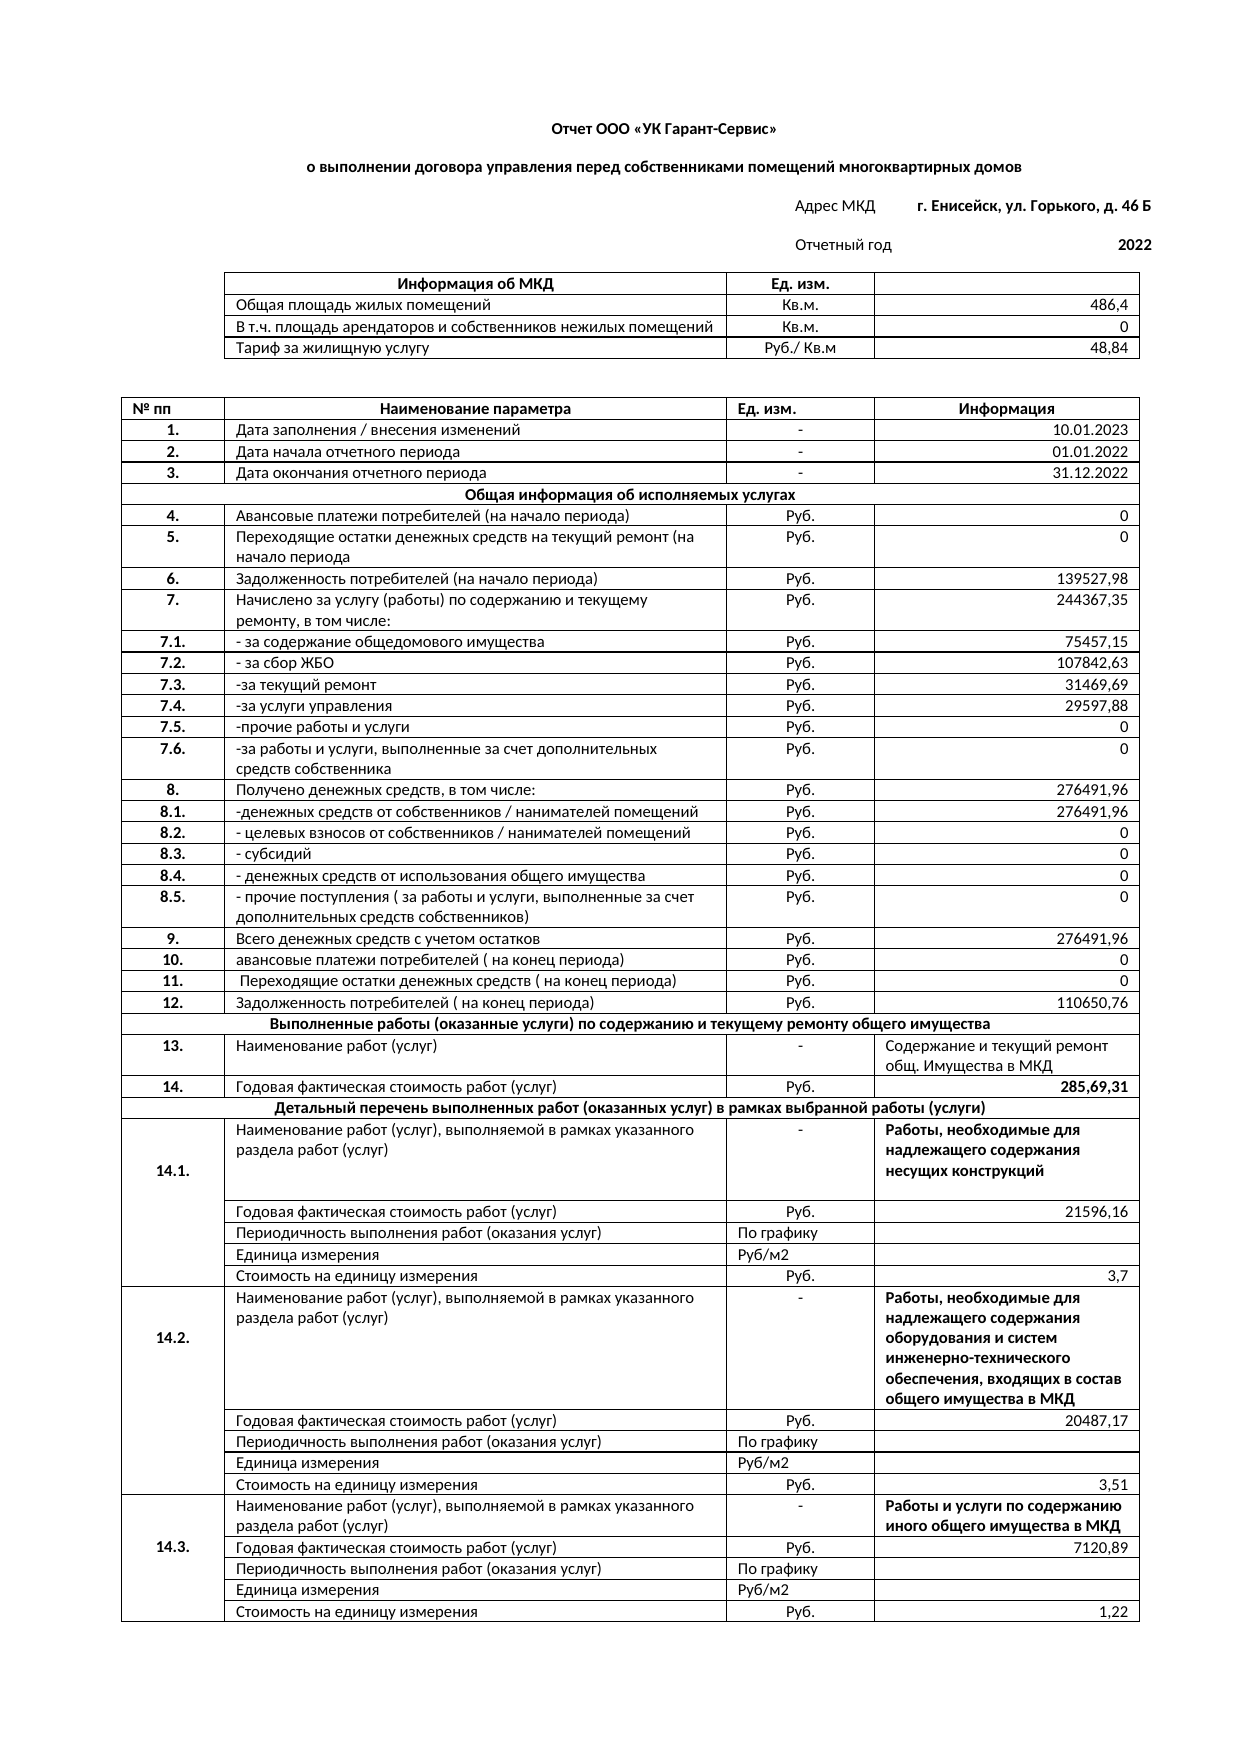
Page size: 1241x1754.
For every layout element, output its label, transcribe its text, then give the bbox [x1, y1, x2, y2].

table_cell В т.ч. площадь арендаторов и собственников нежилых помещений [225, 316, 726, 336]
table_cell Руб. [727, 844, 874, 864]
table_cell [875, 1580, 1139, 1600]
table_cell 0 [875, 316, 1139, 336]
table_cell Руб. [727, 1474, 874, 1494]
table_cell Руб. [727, 1537, 874, 1557]
table_cell Руб. [727, 695, 874, 716]
table_cell [875, 1244, 1139, 1264]
text Адрес МКД г. Енисейск, ул. Горького, д. 46 Б [177, 195, 1152, 216]
table_cell -прочие работы и услуги [225, 717, 726, 737]
table_cell Переходящие остатки денежных средств на текущий ремонт (на начало периода [225, 526, 726, 567]
table_cell 0 [875, 971, 1139, 991]
table_cell 0 [875, 526, 1139, 567]
table_cell 7.6. [122, 738, 224, 778]
table_cell Общая информация об исполняемых услугах [122, 484, 1139, 504]
table_cell 31.12.2022 [875, 463, 1139, 483]
table_cell Работы и услуги по содержанию иного общего имущества в МКД [875, 1495, 1139, 1536]
table_cell Единица измерения [225, 1453, 726, 1473]
table_cell Годовая фактическая стоимость работ (услуг) [225, 1410, 726, 1430]
table_cell Руб. [727, 631, 874, 651]
table_cell Руб./ Кв.м [727, 338, 874, 358]
table_cell Руб. [727, 1410, 874, 1430]
table_cell Руб/м2 [727, 1453, 874, 1473]
table_cell Руб. [727, 949, 874, 970]
table_cell Периодичность выполнения работ (оказания услуг) [225, 1558, 726, 1578]
table_cell Переходящие остатки денежных средств ( на конец периода) [225, 971, 726, 991]
table_cell - [727, 441, 874, 461]
table_cell 7. [122, 590, 224, 630]
table_cell По графику [727, 1223, 874, 1243]
table_header Ед. изм. [727, 273, 874, 294]
table_cell 0 [875, 505, 1139, 525]
table_cell 0 [875, 949, 1139, 970]
table_cell 1,22 [875, 1601, 1139, 1621]
table_cell Руб. [727, 738, 874, 778]
table_cell 75457,15 [875, 631, 1139, 651]
table_cell 107842,63 [875, 653, 1139, 673]
table_cell 14.2. [122, 1287, 224, 1494]
table_cell 1. [122, 420, 224, 440]
table_cell Руб. [727, 1201, 874, 1222]
table_cell 285,69,31 [875, 1076, 1139, 1097]
table_cell Наименование работ (услуг), выполняемой в рамках указанного раздела работ (услуг) [225, 1119, 726, 1200]
table_cell Руб. [727, 971, 874, 991]
table_cell Годовая фактическая стоимость работ (услуг) [225, 1201, 726, 1222]
table_cell 3,51 [875, 1474, 1139, 1494]
table_cell Кв.м. [727, 295, 874, 315]
table_cell -за услуги управления [225, 695, 726, 716]
table_cell 276491,96 [875, 801, 1139, 821]
table_cell 0 [875, 844, 1139, 864]
table_cell Стоимость на единицу измерения [225, 1601, 726, 1621]
table_cell -за работы и услуги, выполненные за счет дополнительных средств собственника [225, 738, 726, 778]
table_cell 8.1. [122, 801, 224, 821]
table_header [875, 273, 1139, 294]
table_cell 139527,98 [875, 568, 1139, 588]
table_header Ед. изм. [727, 398, 874, 419]
table_cell Руб. [727, 1601, 874, 1621]
table_cell Всего денежных средств с учетом остатков [225, 928, 726, 948]
table_cell Руб. [727, 886, 874, 927]
table_cell Наименование работ (услуг) [225, 1035, 726, 1075]
table_cell - за сбор ЖБО [225, 653, 726, 673]
table_cell [875, 1453, 1139, 1473]
table_header Информация об МКД [225, 273, 726, 294]
table_cell 13. [122, 1035, 224, 1075]
table_cell Руб. [727, 865, 874, 885]
table_cell Руб/м2 [727, 1244, 874, 1264]
table_cell 0 [875, 886, 1139, 927]
table_cell 276491,96 [875, 780, 1139, 800]
table_cell -денежных средств от собственников / нанимателей помещений [225, 801, 726, 821]
table_cell Содержание и текущий ремонт общ. Имущества в МКД [875, 1035, 1139, 1075]
table_cell Руб. [727, 780, 874, 800]
table_header № пп [122, 398, 224, 419]
table_cell Руб. [727, 526, 874, 567]
table_cell 8.5. [122, 886, 224, 927]
table_cell [875, 1223, 1139, 1243]
table_header Информация [875, 398, 1139, 419]
table_cell 21596,16 [875, 1201, 1139, 1222]
table_cell 5. [122, 526, 224, 567]
table_cell 0 [875, 865, 1139, 885]
table_cell 14.3. [122, 1495, 224, 1621]
table_cell Стоимость на единицу измерения [225, 1474, 726, 1494]
table_cell Работы, необходимые для надлежащего содержания оборудования и систем инженерно-технического обеспечения, входящих в состав общего имущества в МКД [875, 1287, 1139, 1409]
table_cell Руб/м2 [727, 1580, 874, 1600]
table_cell 7.5. [122, 717, 224, 737]
table_cell 486,4 [875, 295, 1139, 315]
table_cell [875, 1431, 1139, 1451]
table_cell Выполненные работы (оказанные услуги) по содержанию и текущему ремонту общего имущества [122, 1014, 1139, 1034]
table_cell 12. [122, 992, 224, 1012]
table_cell Получено денежных средств, в том числе: [225, 780, 726, 800]
table_cell 276491,96 [875, 928, 1139, 948]
table_cell - [727, 1495, 874, 1536]
table_cell [875, 1558, 1139, 1578]
table_cell 4. [122, 505, 224, 525]
table_cell 8. [122, 780, 224, 800]
table_cell - прочие поступления ( за работы и услуги, выполненные за счет дополнительных средств собственников) [225, 886, 726, 927]
table_cell 7120,89 [875, 1537, 1139, 1557]
table_cell Задолженность потребителей (на начало периода) [225, 568, 726, 588]
table_cell 8.3. [122, 844, 224, 864]
table_cell 3,7 [875, 1266, 1139, 1286]
table_cell 244367,35 [875, 590, 1139, 630]
table_cell 31469,69 [875, 674, 1139, 694]
table_cell 0 [875, 822, 1139, 843]
table_cell - [727, 420, 874, 440]
table_cell 7.1. [122, 631, 224, 651]
table_cell Кв.м. [727, 316, 874, 336]
table_cell Общая площадь жилых помещений [225, 295, 726, 315]
table_cell -за текущий ремонт [225, 674, 726, 694]
table_cell Руб. [727, 674, 874, 694]
table_cell Руб. [727, 568, 874, 588]
table_cell - денежных средств от использования общего имущества [225, 865, 726, 885]
table_cell Руб. [727, 1076, 874, 1097]
table_cell 7.4. [122, 695, 224, 716]
table_cell 10. [122, 949, 224, 970]
table_cell Стоимость на единицу измерения [225, 1266, 726, 1286]
text о выполнении договора управления перед собственниками помещений многоквартирных домов [177, 157, 1152, 177]
table_cell Единица измерения [225, 1244, 726, 1264]
table_cell - [727, 463, 874, 483]
table_cell Годовая фактическая стоимость работ (услуг) [225, 1076, 726, 1097]
table_cell Руб. [727, 928, 874, 948]
table_cell авансовые платежи потребителей ( на конец периода) [225, 949, 726, 970]
table_cell 0 [875, 717, 1139, 737]
table_cell - [727, 1287, 874, 1409]
table_cell Тариф за жилищную услугу [225, 338, 726, 358]
table_cell Единица измерения [225, 1580, 726, 1600]
table_cell Руб. [727, 717, 874, 737]
table_cell Дата заполнения / внесения изменений [225, 420, 726, 440]
table_cell 14.1. [122, 1119, 224, 1286]
table_cell По графику [727, 1431, 874, 1451]
table_cell 2. [122, 441, 224, 461]
table_cell - [727, 1119, 874, 1200]
table_cell Наименование работ (услуг), выполняемой в рамках указанного раздела работ (услуг) [225, 1495, 726, 1536]
table_cell 10.01.2023 [875, 420, 1139, 440]
table_cell Руб. [727, 1266, 874, 1286]
table_cell По графику [727, 1558, 874, 1578]
table_cell 48,84 [875, 338, 1139, 358]
table_cell Руб. [727, 505, 874, 525]
table_cell 6. [122, 568, 224, 588]
table_cell 3. [122, 463, 224, 483]
table_cell 7.2. [122, 653, 224, 673]
table_cell - субсидий [225, 844, 726, 864]
table_cell 11. [122, 971, 224, 991]
table_cell 9. [122, 928, 224, 948]
table_header Наименование параметра [225, 398, 726, 419]
table_cell Работы, необходимые для надлежащего содержания несущих конструкций [875, 1119, 1139, 1200]
table_cell Периодичность выполнения работ (оказания услуг) [225, 1223, 726, 1243]
table_cell Авансовые платежи потребителей (на начало периода) [225, 505, 726, 525]
table_cell Руб. [727, 992, 874, 1012]
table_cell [225, 1537, 726, 1557]
table_cell 29597,88 [875, 695, 1139, 716]
table_cell 0 [875, 738, 1139, 778]
table_cell 14. [122, 1076, 224, 1097]
table_cell Периодичность выполнения работ (оказания услуг) [225, 1431, 726, 1451]
table_cell Дата окончания отчетного периода [225, 463, 726, 483]
table_cell Детальный перечень выполненных работ (оказанных услуг) в рамках выбранной работы (услуги) [122, 1098, 1139, 1118]
table_cell Руб. [727, 590, 874, 630]
text Отчетный год 2022 [177, 234, 1152, 254]
table_cell Руб. [727, 822, 874, 843]
table_cell Руб. [727, 653, 874, 673]
table_cell 8.4. [122, 865, 224, 885]
table_cell - целевых взносов от собственников / нанимателей помещений [225, 822, 726, 843]
table_cell Наименование работ (услуг), выполняемой в рамках указанного раздела работ (услуг) [225, 1287, 726, 1409]
table_cell 7.3. [122, 674, 224, 694]
table_cell 8.2. [122, 822, 224, 843]
table_cell Задолженность потребителей ( на конец периода) [225, 992, 726, 1012]
table_cell 110650,76 [875, 992, 1139, 1012]
table_cell Руб. [727, 801, 874, 821]
table_cell Дата начала отчетного периода [225, 441, 726, 461]
table_cell - за содержание общедомового имущества [225, 631, 726, 651]
table_cell 20487,17 [875, 1410, 1139, 1430]
table_cell Начислено за услугу (работы) по содержанию и текущему ремонту, в том числе: [225, 590, 726, 630]
table_cell 01.01.2022 [875, 441, 1139, 461]
text Отчет ООО «УК Гарант-Сервис» [177, 118, 1152, 138]
table_cell - [727, 1035, 874, 1075]
